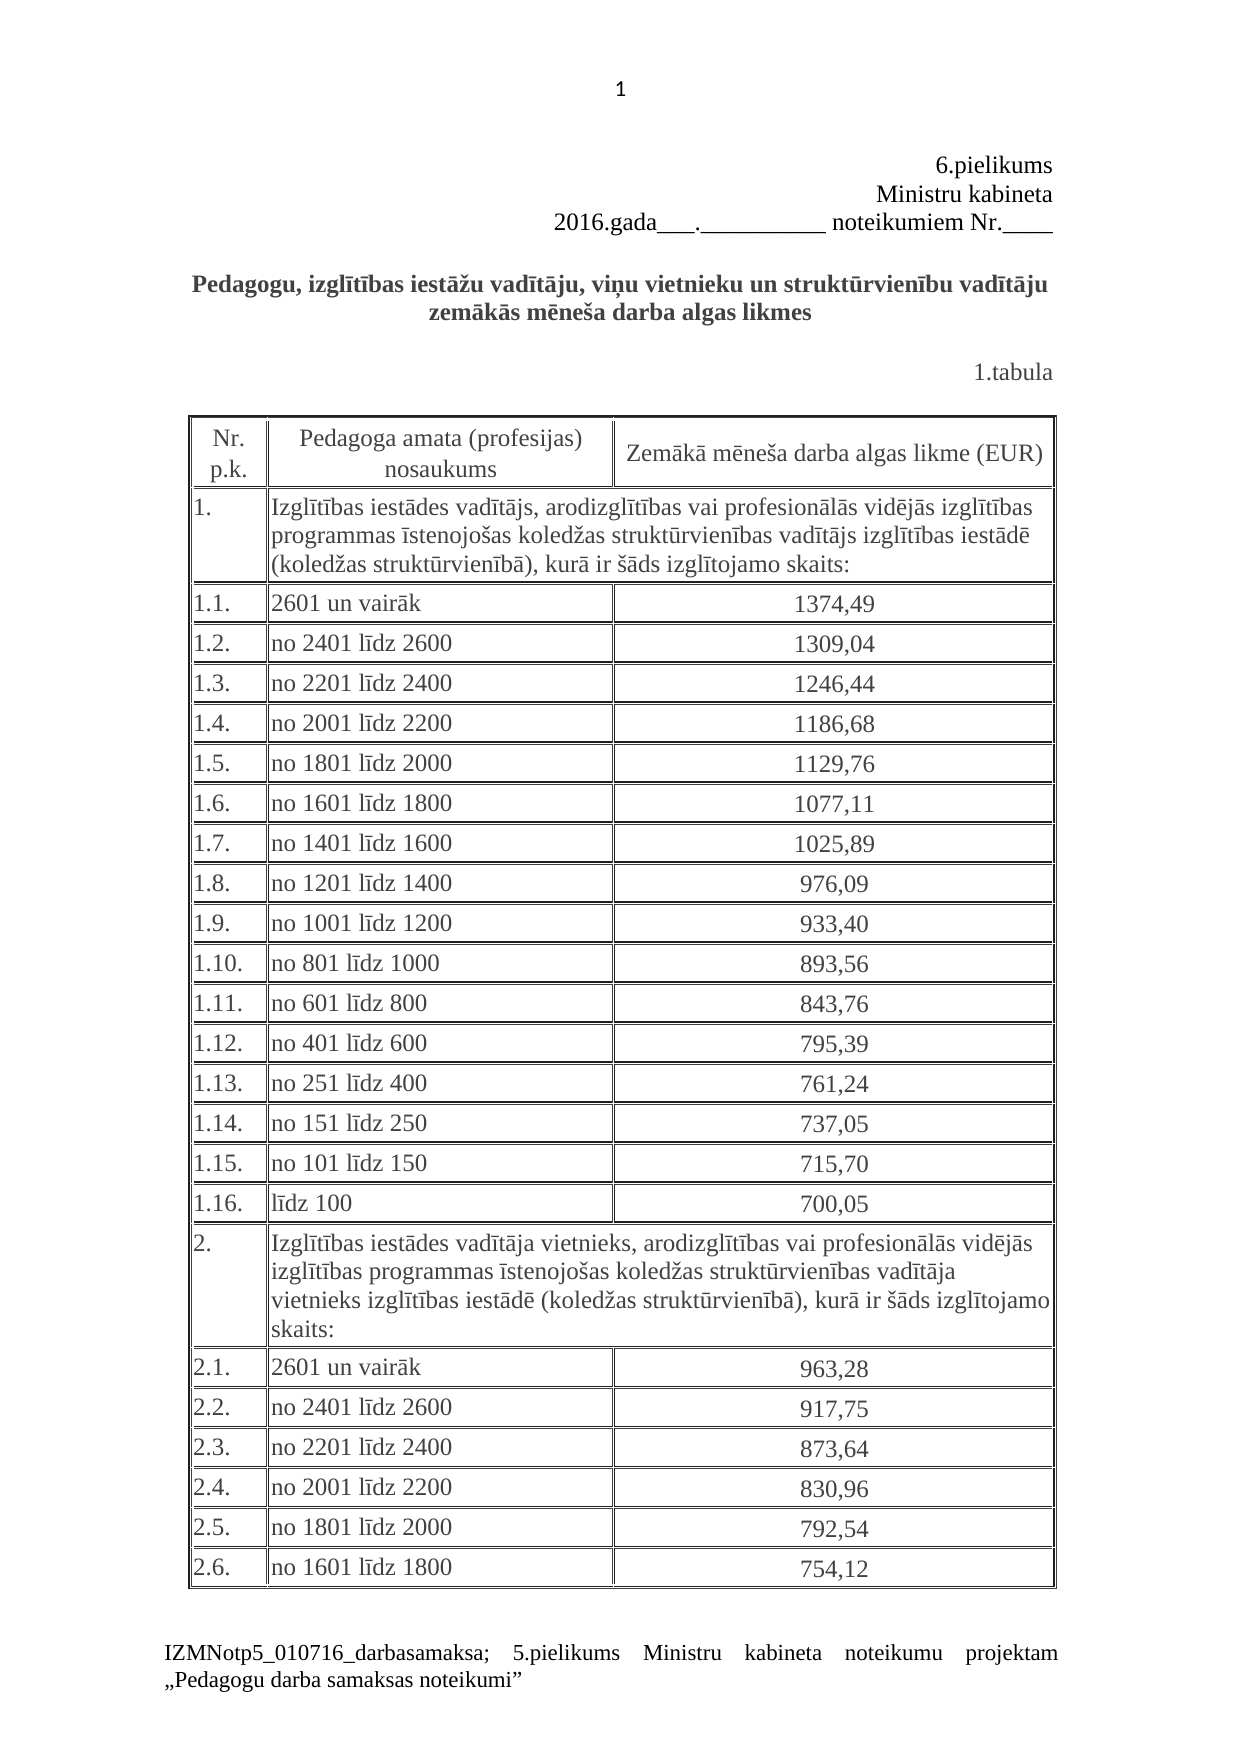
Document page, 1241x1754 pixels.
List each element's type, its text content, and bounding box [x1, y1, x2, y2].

table_cell Izglītības iestādes vadītāja vietnieks, arodizglītības vai profesionālās vidējās izglītības programmas īstenojošas koledžas struktūrvienības vadītāja vietnieks izglītības iestādē (koledžas struktūrvienībā), kurā ir šāds izglītojamo skaits: [269, 1221, 1054, 1346]
table_cell no 1001 līdz 1200 [269, 905, 612, 941]
table_cell 1.11. [192, 981, 266, 1021]
table_cell 1. [190, 486, 268, 581]
table_cell no 1601 līdz 1800 [268, 1549, 614, 1586]
table_cell 2.1. [190, 1346, 268, 1386]
table_cell 761,24 [615, 1061, 1054, 1101]
table_cell 1077,11 [615, 781, 1054, 821]
table_cell 1.1. [192, 581, 266, 621]
table_cell 1.5. [192, 741, 266, 781]
table_cell no 2401 līdz 2600 [269, 1389, 612, 1426]
table_cell no 1801 līdz 2000 [269, 1509, 612, 1546]
table_cell 2.5. [190, 1506, 268, 1546]
table_cell no 101 līdz 150 [269, 1145, 612, 1181]
table_cell 1.10. [192, 941, 266, 981]
table_cell no 2001 līdz 2200 [269, 1469, 612, 1506]
text 2016.gada___.__________ noteikumiem Nr.____ [187, 207, 1053, 236]
table_cell no 2001 līdz 2200 [269, 705, 612, 741]
table_cell 754,12 [614, 1546, 1055, 1586]
table_cell 830,96 [614, 1466, 1055, 1506]
table_cell 1.12. [192, 1021, 266, 1061]
text 6.pielikums [187, 150, 1053, 179]
table_cell 933,40 [615, 901, 1054, 941]
table_cell no 1401 līdz 1600 [269, 825, 612, 861]
table_cell no 601 līdz 800 [269, 985, 612, 1021]
text Pedagogu, izglītības iestāžu vadītāju, viņu vietnieku un struktūrvienību vadītāju zemākās mēneša darba algas likmes [187, 269, 1053, 326]
table_cell 1.8. [192, 861, 266, 901]
table_cell 700,05 [615, 1181, 1054, 1221]
table_cell 976,09 [615, 861, 1054, 901]
table_cell 2601 un vairāk [269, 1349, 612, 1386]
table_cell 873,64 [614, 1426, 1055, 1466]
table_cell 1.15. [192, 1141, 266, 1181]
table_cell 2.4. [190, 1466, 268, 1506]
table_cell 2.3. [190, 1426, 268, 1466]
table_cell 737,05 [615, 1101, 1054, 1141]
table_cell 1.9. [192, 901, 266, 941]
table_cell 1025,89 [615, 821, 1054, 861]
table_cell 917,75 [614, 1386, 1055, 1426]
table_cell 1129,76 [615, 741, 1054, 781]
table_cell 2.2. [190, 1386, 268, 1426]
table_cell 1.16. [192, 1181, 266, 1221]
table_cell 1.4. [192, 701, 266, 741]
table_cell no 1601 līdz 1800 [269, 785, 612, 821]
table_cell no 2201 līdz 2400 [269, 665, 612, 701]
table_cell 2. [192, 1221, 266, 1346]
table_cell 715,70 [615, 1141, 1054, 1181]
table_cell no 151 līdz 250 [269, 1105, 612, 1141]
table_cell 795,39 [615, 1021, 1054, 1061]
table_cell 1.13. [192, 1061, 266, 1101]
text Ministru kabineta [187, 179, 1053, 207]
table_cell Izglītības iestādes vadītājs, arodizglītības vai profesionālās vidējās izglītības programmas īstenojošas koledžas struktūrvienības vadītājs izglītības iestādē (koledžas struktūrvienībā), kurā ir šāds izglītojamo skaits: [268, 486, 1055, 581]
table_cell 1309,04 [615, 621, 1054, 661]
table_header Pedagoga amata (profesijas) nosaukums [268, 418, 614, 486]
table_cell 1.3. [192, 661, 266, 701]
table_cell no 2401 līdz 2600 [269, 625, 612, 661]
table_header Nr. p.k. [192, 418, 268, 486]
table_cell līdz 100 [269, 1185, 612, 1221]
text 1.tabula [187, 355, 1053, 386]
table_cell no 801 līdz 1000 [269, 945, 612, 981]
table_cell 792,54 [614, 1506, 1055, 1546]
table_cell 1.2. [192, 621, 266, 661]
table_cell no 2201 līdz 2400 [269, 1429, 612, 1466]
table_cell 1374,49 [615, 581, 1054, 621]
table_cell 1.7. [192, 821, 266, 861]
table_cell 1186,68 [615, 701, 1054, 741]
table_cell 2.6. [190, 1546, 268, 1586]
table_cell no 1801 līdz 2000 [269, 745, 612, 781]
table_cell no 401 līdz 600 [269, 1025, 612, 1061]
table_cell 1.6. [192, 781, 266, 821]
table_cell no 251 līdz 400 [269, 1065, 612, 1101]
table_cell no 1201 līdz 1400 [269, 865, 612, 901]
table_cell 1246,44 [615, 661, 1054, 701]
table_cell 893,56 [615, 941, 1054, 981]
table_cell 1.14. [192, 1101, 266, 1141]
table_cell 843,76 [615, 981, 1054, 1021]
table_cell 2601 un vairāk [269, 585, 612, 621]
table_cell 963,28 [614, 1346, 1055, 1386]
table_header Zemākā mēneša darba algas likme (EUR) [614, 418, 1053, 486]
